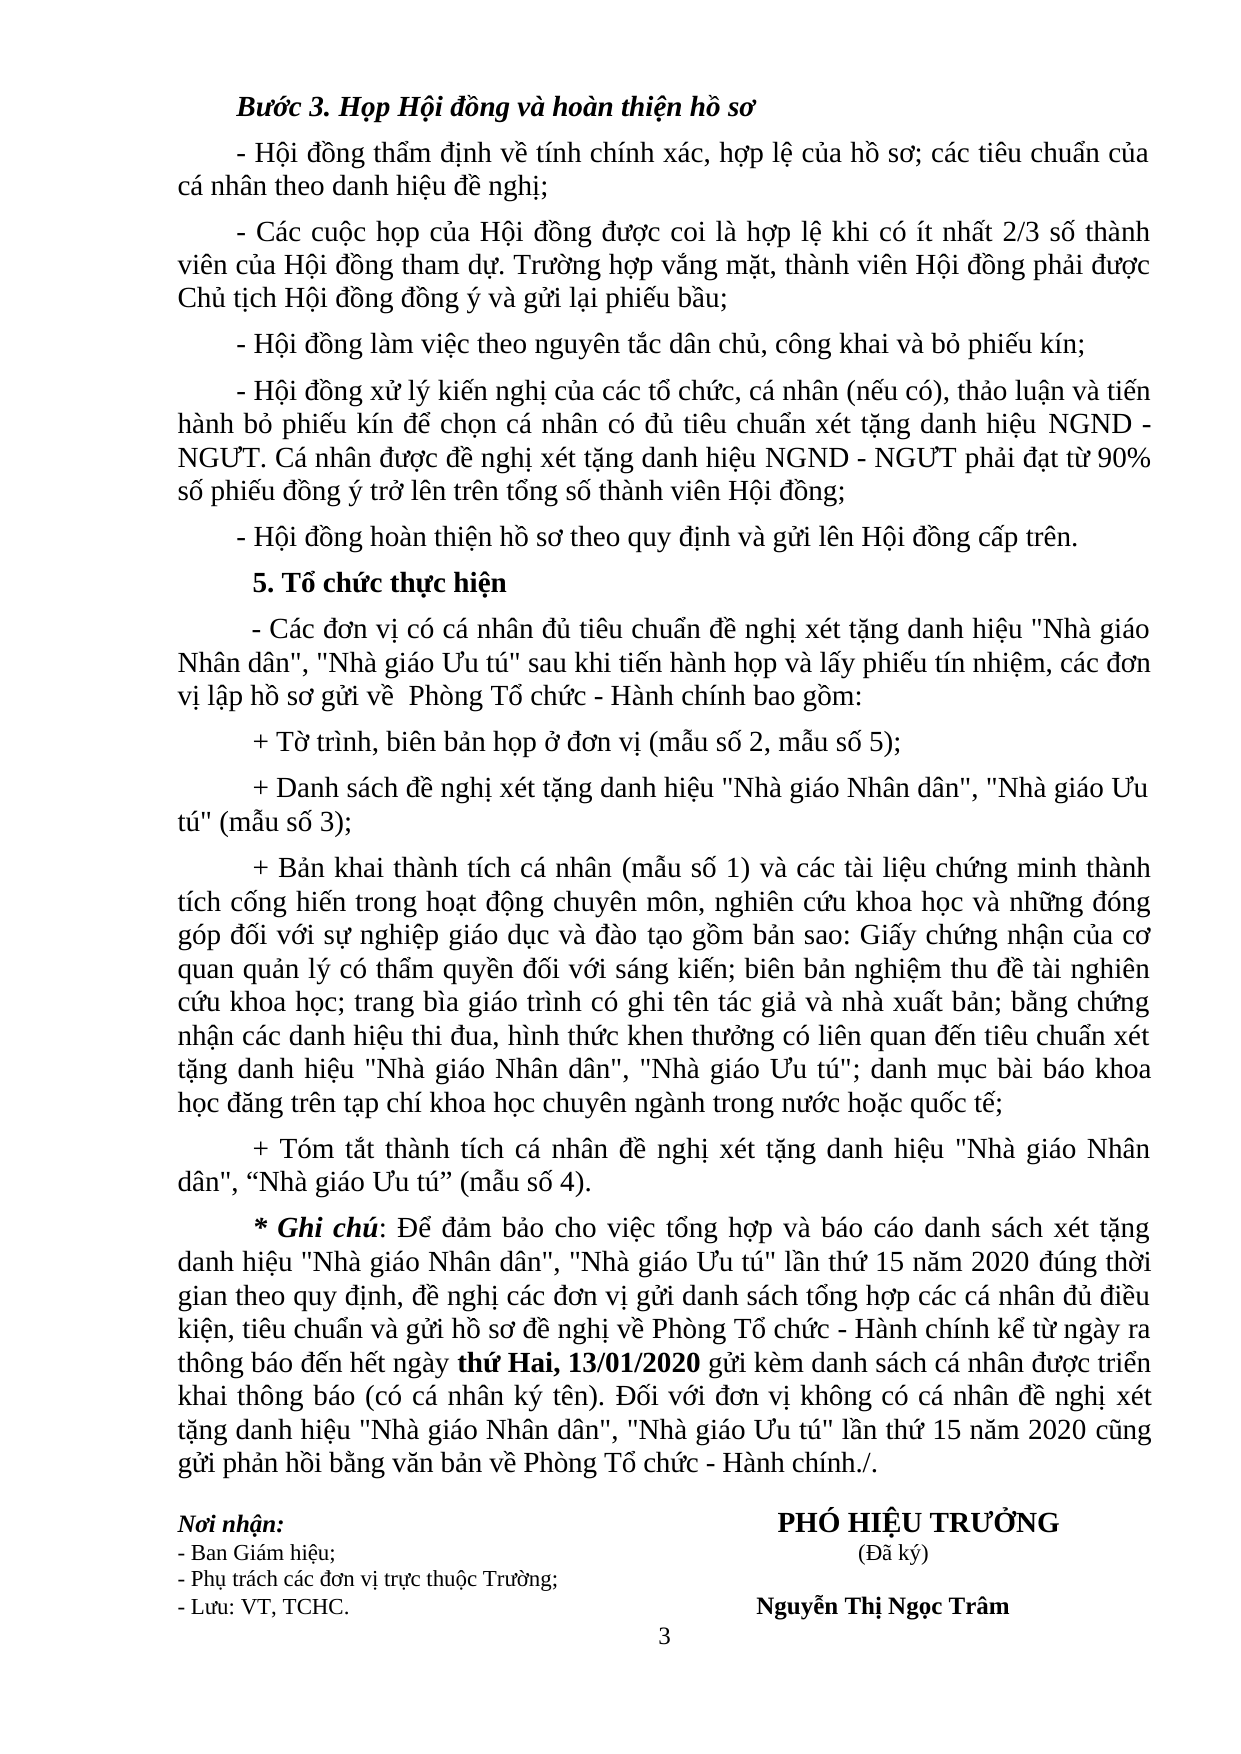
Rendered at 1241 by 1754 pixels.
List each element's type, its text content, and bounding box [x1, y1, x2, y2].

text + Danh sách đề nghị xét tặng danh hiệu "Nhà giáo Nhân dân", "Nhà giáo Ưu tú" (mẫu số 3); [177, 771, 1149, 838]
text - Hội đồng làm việc theo nguyên tắc dân chủ, công khai và bỏ phiếu kín; [177, 327, 1152, 360]
text - Lưu: VT, TCHC. Nguyễn Thị Ngọc Trâm [177, 1591, 1152, 1620]
text - Các đơn vị có cá nhân đủ tiêu chuẩn đề nghị xét tặng danh hiệu "Nhà giáo Nhân dân", "Nhà giáo Ưu tú" sau khi tiến hành họp và lấy phiếu tín nhiệm, các đơn vị lập hồ sơ gửi về Phòng Tổ chức - Hành chính bao gồm: [177, 611, 1152, 712]
text - Ban Giám hiệu; (Đã ký) [177, 1539, 1152, 1565]
text + Tóm tắt thành tích cá nhân đề nghị xét tặng danh hiệu "Nhà giáo Nhân dân", “Nhà giáo Ưu tú” (mẫu số 4). [177, 1131, 1152, 1198]
text Nơi nhận: PHÓ HIỆU TRƯỞNG [177, 1505, 1152, 1539]
text + Bản khai thành tích cá nhân (mẫu số 1) và các tài liệu chứng minh thành tích cống hiến trong hoạt động chuyên môn, nghiên cứu khoa học và những đóng góp đối với sự nghiệp giáo dục và đào tạo gồm bản sao: Giấy chứng nhận của cơ quan quản lý có thẩm quyền đối với sáng kiến; biên bản nghiệm thu đề tài nghiên cứu khoa học; trang bìa giáo trình có ghi tên tác giả và nhà xuất bản; bằng chứng nhận các danh hiệu thi đua, hình thức khen thưởng có liên quan đến tiêu chuẩn xét tặng danh hiệu "Nhà giáo Nhân dân", "Nhà giáo Ưu tú"; danh mục bài báo khoa học đăng trên tạp chí khoa học chuyên ngành trong nước hoặc quốc tế; [177, 850, 1152, 1118]
text + Tờ trình, biên bản họp ở đơn vị (mẫu số 2, mẫu số 5); [177, 724, 1149, 758]
text - Hội đồng thẩm định về tính chính xác, hợp lệ của hồ sơ; các tiêu chuẩn của cá nhân theo danh hiệu đề nghị; [177, 135, 1152, 202]
text - Phụ trách các đơn vị trực thuộc Trường; [177, 1565, 1152, 1591]
text - Các cuộc họp của Hội đồng được coi là hợp lệ khi có ít nhất 2/3 số thành viên của Hội đồng tham dự. Trường hợp vắng mặt, thành viên Hội đồng phải được Chủ tịch Hội đồng đồng ý và gửi lại phiếu bầu; [177, 214, 1152, 314]
text - Hội đồng hoàn thiện hồ sơ theo quy định và gửi lên Hội đồng cấp trên. [177, 519, 1152, 553]
text Bước 3. Họp Hội đồng và hoàn thiện hồ sơ [177, 89, 1152, 122]
text * Ghi chú: Để đảm bảo cho việc tổng hợp và báo cáo danh sách xét tặng danh hiệu "Nhà giáo Nhân dân", "Nhà giáo Ưu tú" lần thứ 15 năm 2020 đúng thời gian theo quy định, đề nghị các đơn vị gửi danh sách tổng hợp các cá nhân đủ điều kiện, tiêu chuẩn và gửi hồ sơ đề nghị về Phòng Tổ chức - Hành chính kể từ ngày ra thông báo đến hết ngày thứ Hai, 13/01/2020 gửi kèm danh sách cá nhân được triển khai thông báo (có cá nhân ký tên). Đối với đơn vị không có cá nhân đề nghị xét tặng danh hiệu "Nhà giáo Nhân dân", "Nhà giáo Ưu tú" lần thứ 15 năm 2020 cũng gửi phản hồi bằng văn bản về Phòng Tổ chức - Hành chính./. [177, 1211, 1152, 1479]
text - Hội đồng xử lý kiến nghị của các tổ chức, cá nhân (nếu có), thảo luận và tiến hành bỏ phiếu kín để chọn cá nhân có đủ tiêu chuẩn xét tặng danh hiệu NGND - NGƯT. Cá nhân được đề nghị xét tặng danh hiệu NGND - NGƯT phải đạt từ 90% số phiếu đồng ý trở lên trên tổng số thành viên Hội đồng; [177, 373, 1152, 507]
text 5. Tổ chức thực hiện [177, 565, 1152, 599]
